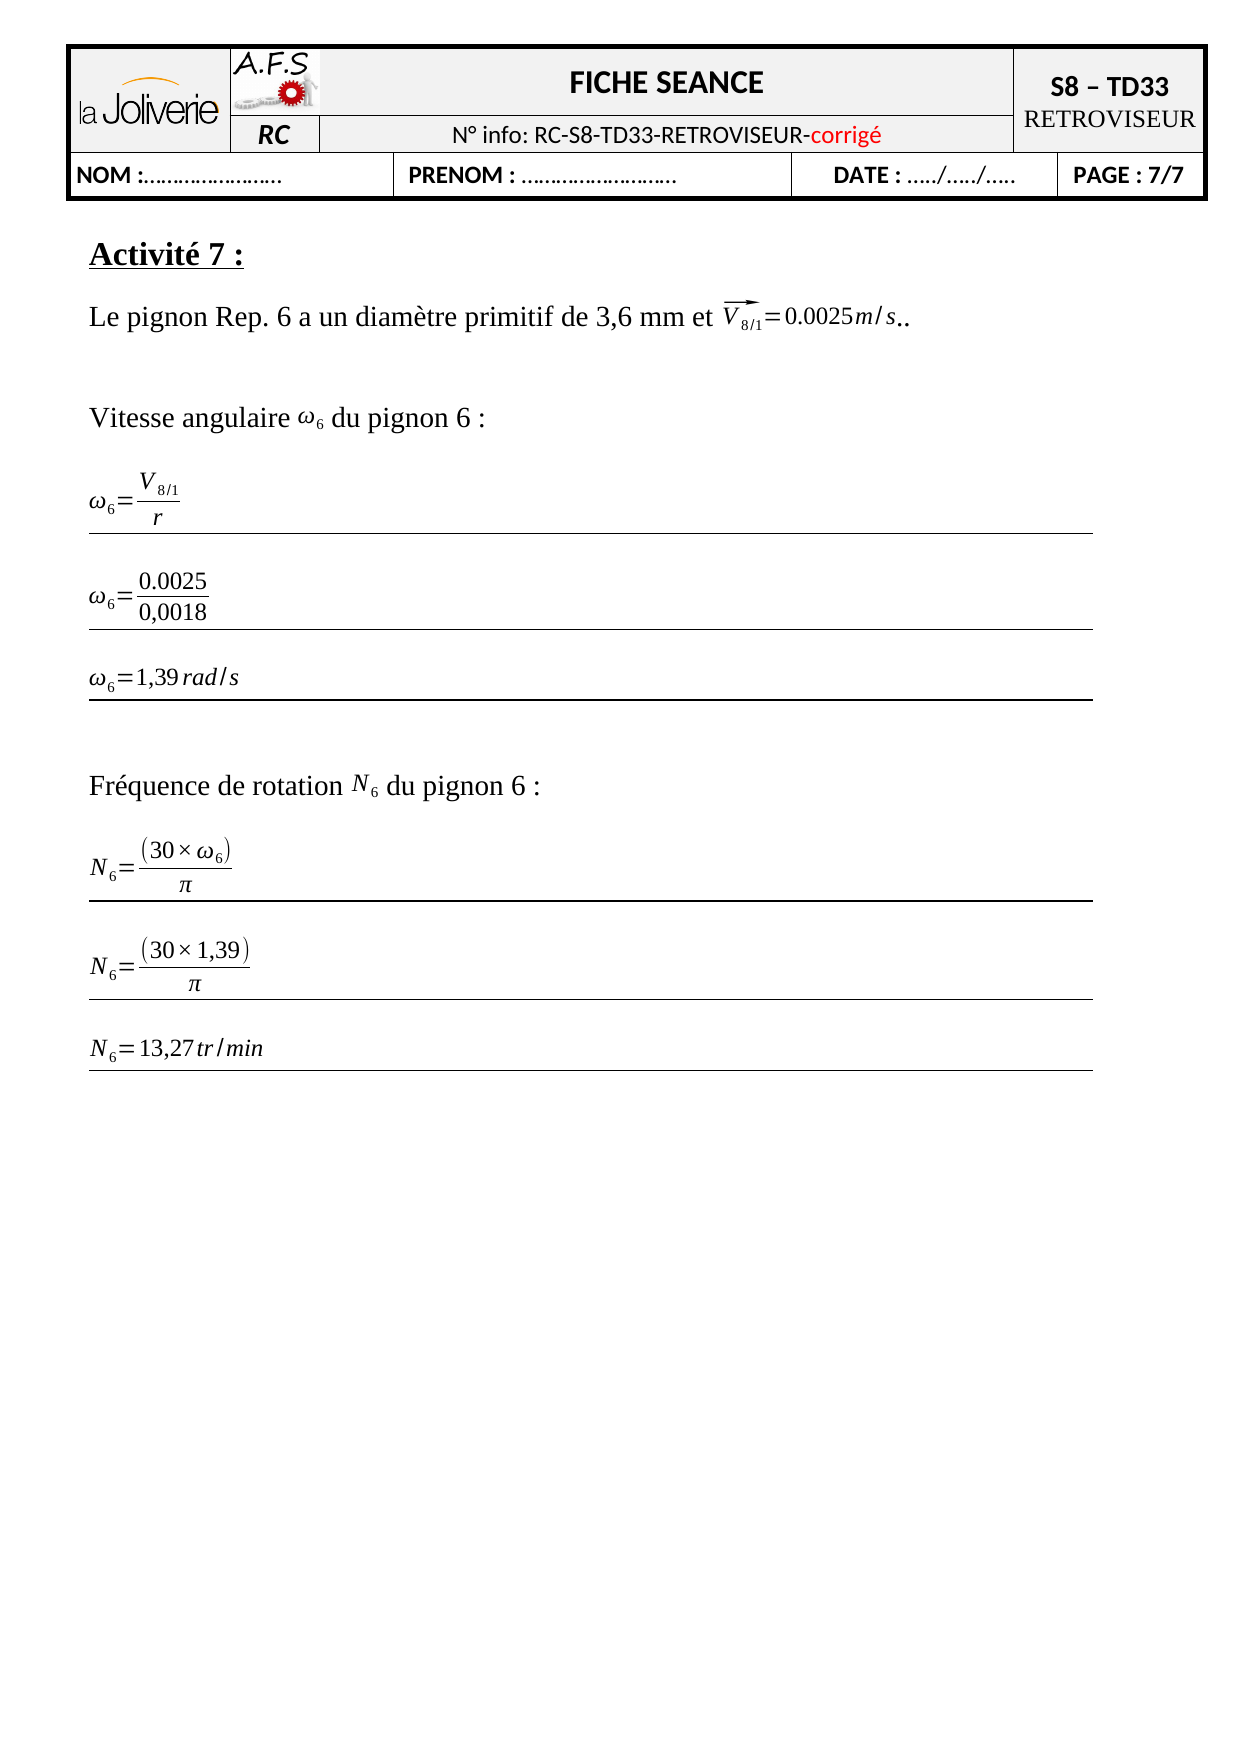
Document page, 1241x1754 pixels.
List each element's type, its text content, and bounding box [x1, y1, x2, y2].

text Vitesse angulaire du pignon 6 : [89, 401, 1093, 434]
text Fréquence de rotation du pignon 6 : [89, 768, 1093, 802]
picture [79, 77, 219, 124]
text Le pignon Rep. 6 a un diamètre primitif de 3,6 mm et .. [89, 299, 1093, 333]
picture [231, 49, 320, 115]
text Activité 7 : [89, 234, 1093, 273]
